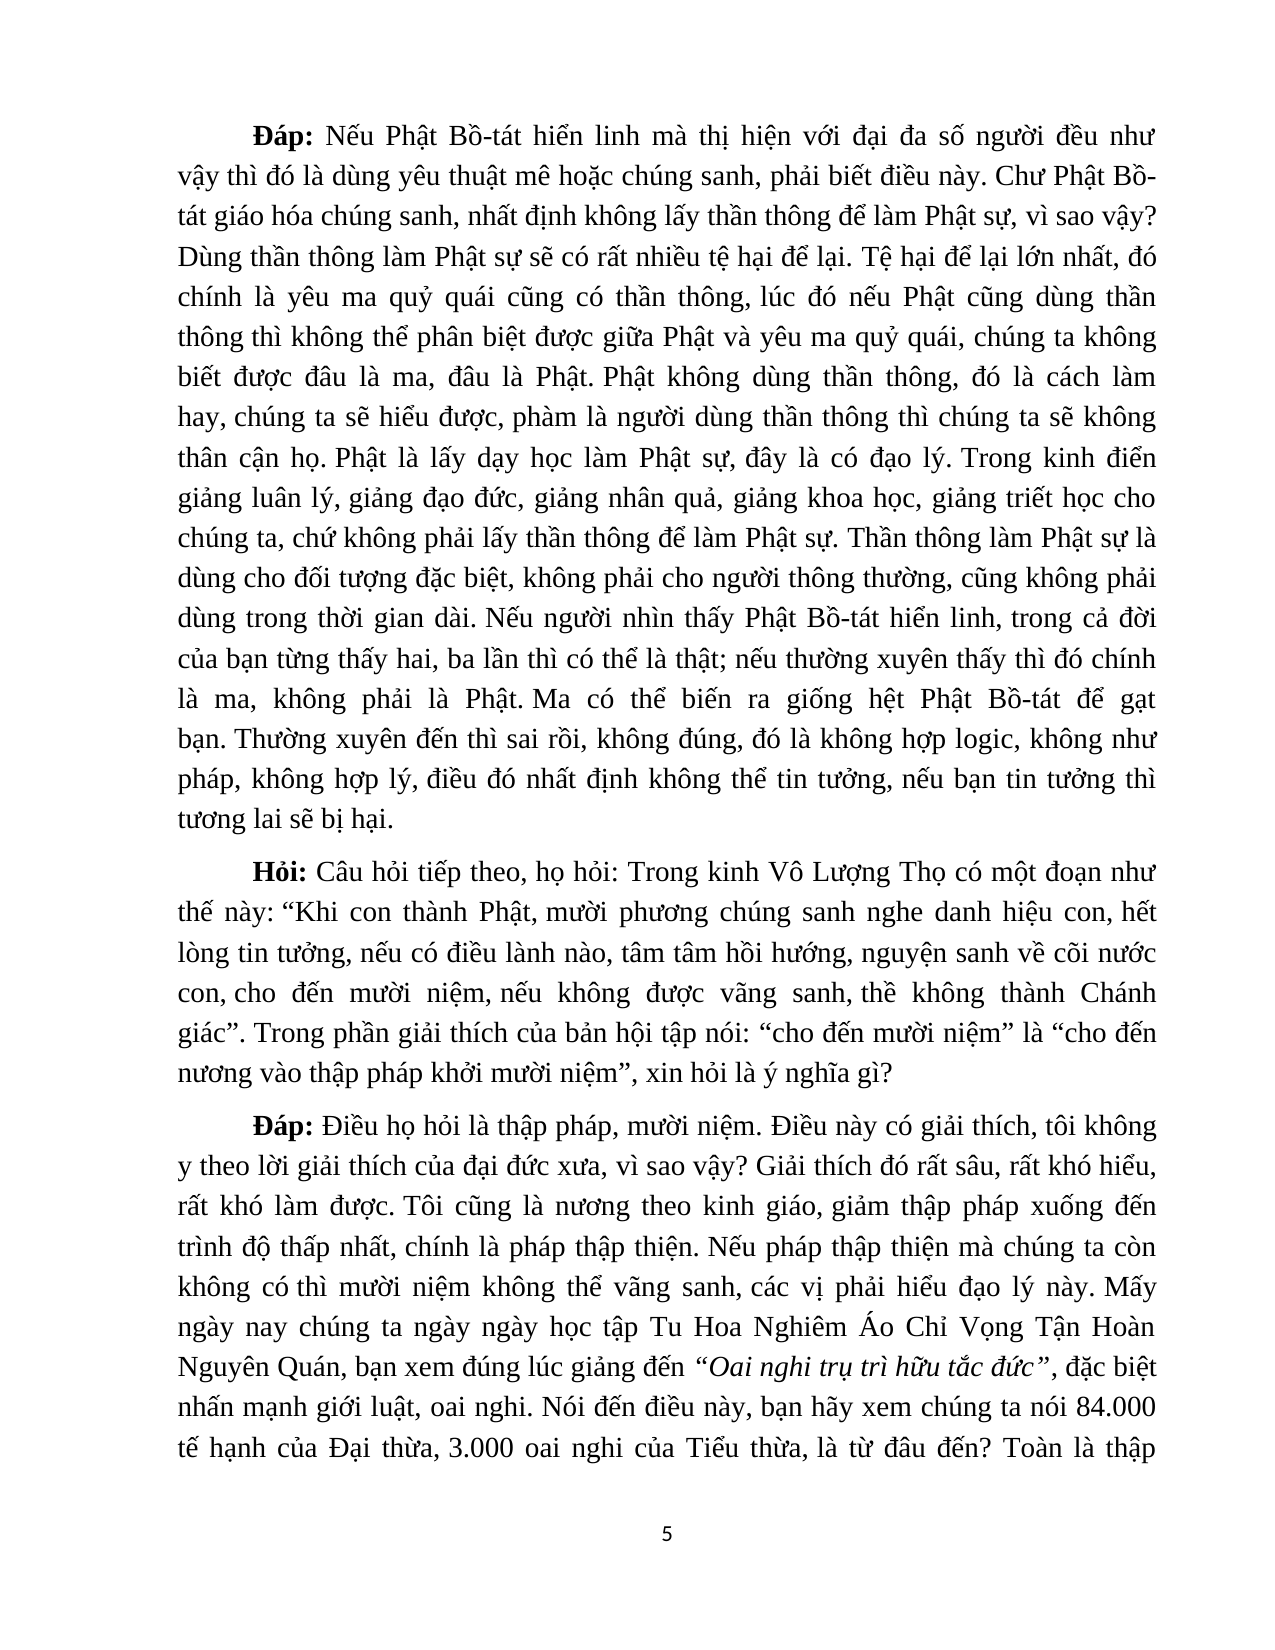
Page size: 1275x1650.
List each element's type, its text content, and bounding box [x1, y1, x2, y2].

text Hỏi: Câu hỏi tiếp theo, họ hỏi: Trong kinh Vô Lượng Thọ có một đoạn như thế này: “Khi con thành Phật, mười phương chúng sanh nghe danh hiệu con, hết lòng tin tưởng, nếu có điều lành nào, tâm tâm hồi hướng, nguyện sanh về cõi nước con, cho đến mười niệm, nếu không được vãng sanh, thề không thành Chánh giác”. Trong phần giải thích của bản hội tập nói: “cho đến mười niệm” là “cho đến nương vào thập pháp khởi mười niệm”, xin hỏi là ý nghĩa gì? [177, 854, 1157, 1089]
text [177, 1108, 1157, 1463]
text Đáp: Nếu Phật Bồ-tát hiển linh mà thị hiện với đại đa số người đều như vậy thì đó là dùng yêu thuật mê hoặc chúng sanh, phải biết điều này. Chư Phật Bồ-tát giáo hóa chúng sanh, nhất định không lấy thần thông để làm Phật sự, vì sao vậy? Dùng thần thông làm Phật sự sẽ có rất nhiều tệ hại để lại. Tệ hại để lại lớn nhất, đó chính là yêu ma quỷ quái cũng có thần thông, lúc đó nếu Phật cũng dùng thần thông thì không thể phân biệt được giữa Phật và yêu ma quỷ quái, chúng ta không biết được đâu là ma, đâu là Phật. Phật không dùng thần thông, đó là cách làm hay, chúng ta sẽ hiểu được, phàm là người dùng thần thông thì chúng ta sẽ không thân cận họ. Phật là lấy dạy học làm Phật sự, đây là có đạo lý. Trong kinh điển giảng luân lý, giảng đạo đức, giảng nhân quả, giảng khoa học, giảng triết học cho chúng ta, chứ không phải lấy thần thông để làm Phật sự. Thần thông làm Phật sự là dùng cho đối tượng đặc biệt, không phải cho người thông thường, cũng không phải dùng trong thời gian dài. Nếu người nhìn thấy Phật Bồ-tát hiển linh, trong cả đời của bạn từng thấy hai, ba lần thì có thể là thật; nếu thường xuyên thấy thì đó chính là ma, không phải là Phật. Ma có thể biến ra giống hệt Phật Bồ-tát để gạt bạn. Thường xuyên đến thì sai rồi, không đúng, đó là không hợp logic, không như pháp, không hợp lý, điều đó nhất định không thể tin tưởng, nếu bạn tin tưởng thì tương lai sẽ bị hại. [177, 118, 1157, 835]
